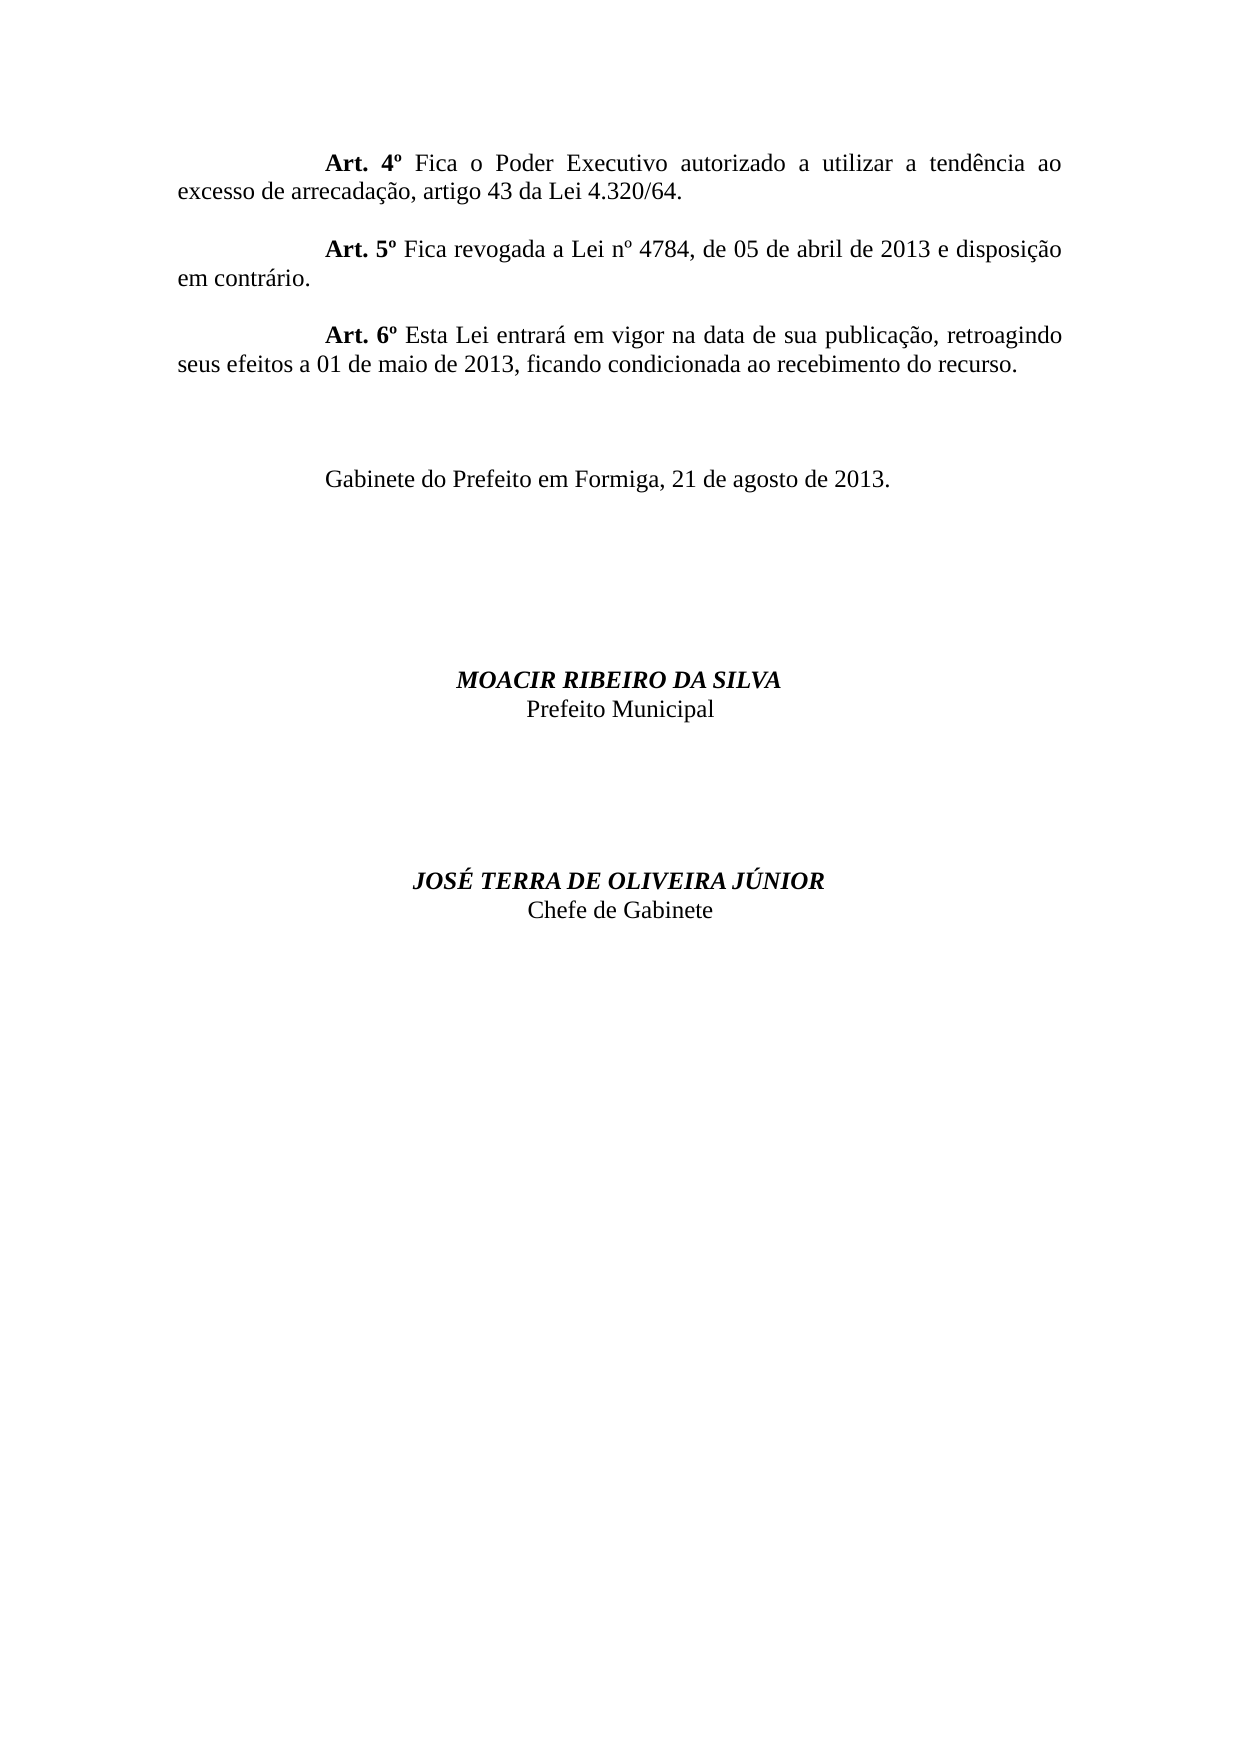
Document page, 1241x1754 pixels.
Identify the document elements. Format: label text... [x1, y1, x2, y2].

text Chefe de Gabinete [177, 895, 1063, 924]
text Art. 4º Fica o Poder Executivo autorizado a utilizar a tendência ao excesso de arrecadação, artigo 43 da Lei 4.320/64. [177, 148, 1063, 205]
text Gabinete do Prefeito em Formiga, 21 de agosto de 2013. [177, 464, 1063, 493]
text Prefeito Municipal [177, 694, 1063, 723]
text Art. 6º Esta Lei entrará em vigor na data de sua publicação, retroagindo seus efeitos a 01 de maio de 2013, ficando condicionada ao recebimento do recurso. [177, 320, 1063, 378]
text Art. 5º Fica revogada a Lei nº 4784, de 05 de abril de 2013 e disposição em contrário. [177, 234, 1063, 291]
text JOSÉ TERRA DE OLIVEIRA JÚNIOR [177, 866, 1063, 895]
text MOACIR RIBEIRO DA SILVA [177, 665, 1063, 694]
